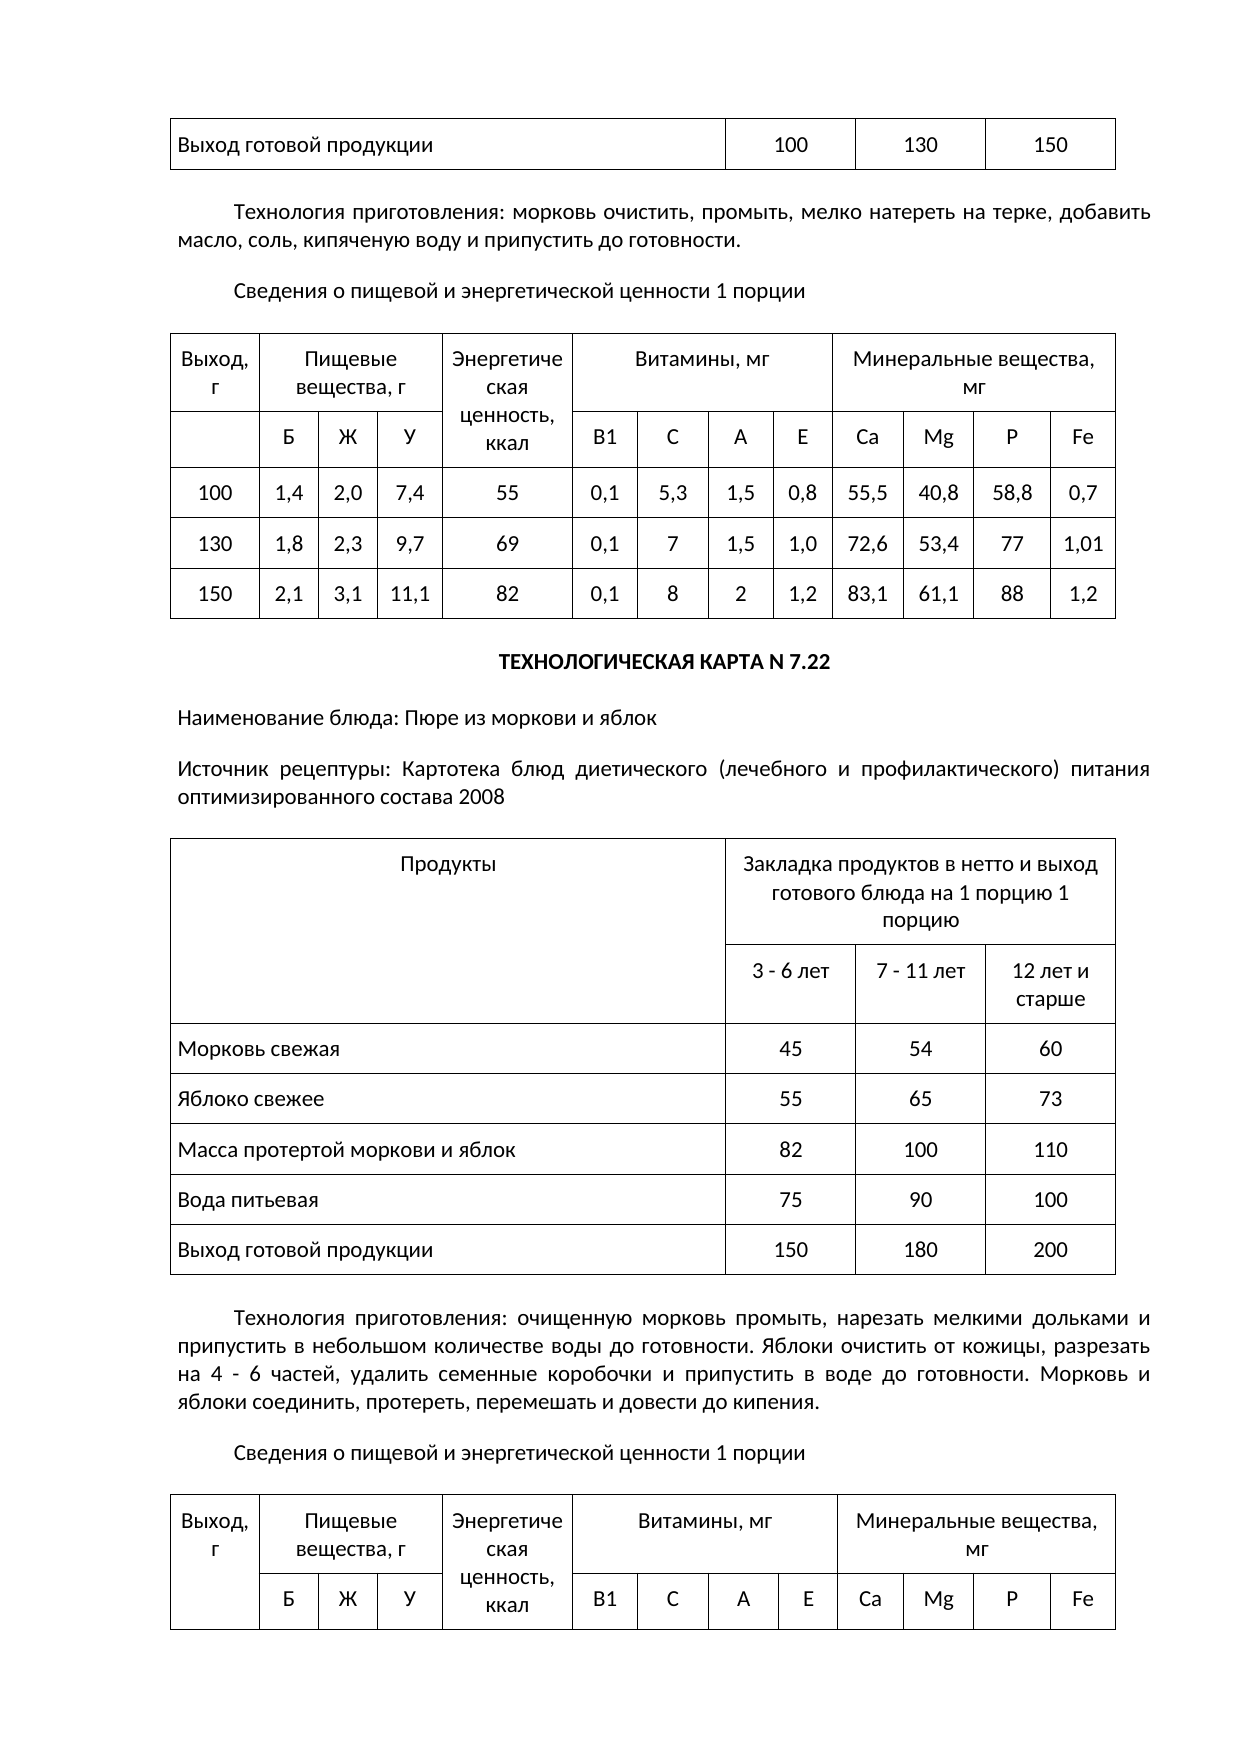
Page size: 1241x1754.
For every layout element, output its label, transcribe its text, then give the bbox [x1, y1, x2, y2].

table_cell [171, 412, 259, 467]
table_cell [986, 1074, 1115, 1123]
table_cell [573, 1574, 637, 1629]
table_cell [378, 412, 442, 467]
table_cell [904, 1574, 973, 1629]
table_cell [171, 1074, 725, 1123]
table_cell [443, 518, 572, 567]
text Технология приготовления: морковь очистить, промыть, мелко натереть на терке, добавить масло, соль, кипяченую воду и припустить до готовности. [177, 197, 1152, 253]
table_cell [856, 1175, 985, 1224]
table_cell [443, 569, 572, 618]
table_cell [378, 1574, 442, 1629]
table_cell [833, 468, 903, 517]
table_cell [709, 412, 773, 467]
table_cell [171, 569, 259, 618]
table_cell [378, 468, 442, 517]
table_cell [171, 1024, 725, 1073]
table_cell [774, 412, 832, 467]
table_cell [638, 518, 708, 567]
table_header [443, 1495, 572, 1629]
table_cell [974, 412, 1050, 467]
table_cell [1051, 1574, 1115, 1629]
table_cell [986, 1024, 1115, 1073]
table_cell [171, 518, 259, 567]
text Сведения о пищевой и энергетической ценности 1 порции [177, 1438, 1152, 1466]
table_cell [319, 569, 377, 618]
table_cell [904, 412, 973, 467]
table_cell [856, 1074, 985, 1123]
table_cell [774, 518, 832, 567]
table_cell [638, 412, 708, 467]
text Технология приготовления: очищенную морковь промыть, нарезать мелкими дольками и припустить в небольшом количестве воды до готовности. Яблоки очистить от кожицы, разрезать на 4 - 6 частей, удалить семенные коробочки и припустить в воде до готовности. Морковь и яблоки соединить, протереть, перемешать и довести до кипения. [177, 1303, 1152, 1415]
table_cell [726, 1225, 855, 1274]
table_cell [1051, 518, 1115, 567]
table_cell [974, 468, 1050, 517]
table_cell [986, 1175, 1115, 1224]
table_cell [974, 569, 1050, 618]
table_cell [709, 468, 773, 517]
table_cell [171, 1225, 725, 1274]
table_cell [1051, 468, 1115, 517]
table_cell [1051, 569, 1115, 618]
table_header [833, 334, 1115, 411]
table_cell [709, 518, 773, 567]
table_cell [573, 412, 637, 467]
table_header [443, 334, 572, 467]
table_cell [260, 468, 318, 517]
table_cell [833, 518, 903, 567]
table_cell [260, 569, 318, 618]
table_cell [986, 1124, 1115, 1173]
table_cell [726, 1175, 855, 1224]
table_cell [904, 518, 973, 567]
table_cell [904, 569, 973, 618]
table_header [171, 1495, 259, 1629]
text Наименование блюда: Пюре из моркови и яблок [177, 703, 1152, 731]
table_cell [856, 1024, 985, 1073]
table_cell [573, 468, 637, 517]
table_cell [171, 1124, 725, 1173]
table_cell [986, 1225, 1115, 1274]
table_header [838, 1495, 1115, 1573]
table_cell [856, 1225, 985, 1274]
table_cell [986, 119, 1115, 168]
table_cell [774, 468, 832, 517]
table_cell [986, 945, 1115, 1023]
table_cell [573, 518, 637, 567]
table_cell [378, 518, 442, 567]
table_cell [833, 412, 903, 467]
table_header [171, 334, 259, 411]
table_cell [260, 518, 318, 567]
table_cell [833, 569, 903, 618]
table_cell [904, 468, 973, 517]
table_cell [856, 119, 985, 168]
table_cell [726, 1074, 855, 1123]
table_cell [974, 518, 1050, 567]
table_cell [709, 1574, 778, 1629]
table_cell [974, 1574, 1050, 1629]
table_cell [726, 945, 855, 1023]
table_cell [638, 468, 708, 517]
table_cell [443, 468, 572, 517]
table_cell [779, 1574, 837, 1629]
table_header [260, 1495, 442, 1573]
text Источник рецептуры: Картотека блюд диетического (лечебного и профилактического) питания оптимизированного состава 2008 [177, 754, 1152, 810]
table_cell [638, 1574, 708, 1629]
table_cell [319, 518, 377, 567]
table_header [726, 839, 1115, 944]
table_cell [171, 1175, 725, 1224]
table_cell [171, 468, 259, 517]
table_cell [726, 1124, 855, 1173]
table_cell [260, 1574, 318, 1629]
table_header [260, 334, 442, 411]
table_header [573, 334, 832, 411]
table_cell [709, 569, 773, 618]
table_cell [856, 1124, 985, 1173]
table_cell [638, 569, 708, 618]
title ТЕХНОЛОГИЧЕСКАЯ КАРТА N 7.22 [177, 647, 1152, 675]
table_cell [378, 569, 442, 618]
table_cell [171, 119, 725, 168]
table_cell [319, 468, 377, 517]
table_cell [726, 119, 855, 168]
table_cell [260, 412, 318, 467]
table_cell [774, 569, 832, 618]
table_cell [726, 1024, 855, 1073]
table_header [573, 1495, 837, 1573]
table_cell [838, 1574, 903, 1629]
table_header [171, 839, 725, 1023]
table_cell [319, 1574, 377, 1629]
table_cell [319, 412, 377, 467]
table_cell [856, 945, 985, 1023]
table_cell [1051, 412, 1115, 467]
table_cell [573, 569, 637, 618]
text Сведения о пищевой и энергетической ценности 1 порции [177, 276, 1152, 304]
